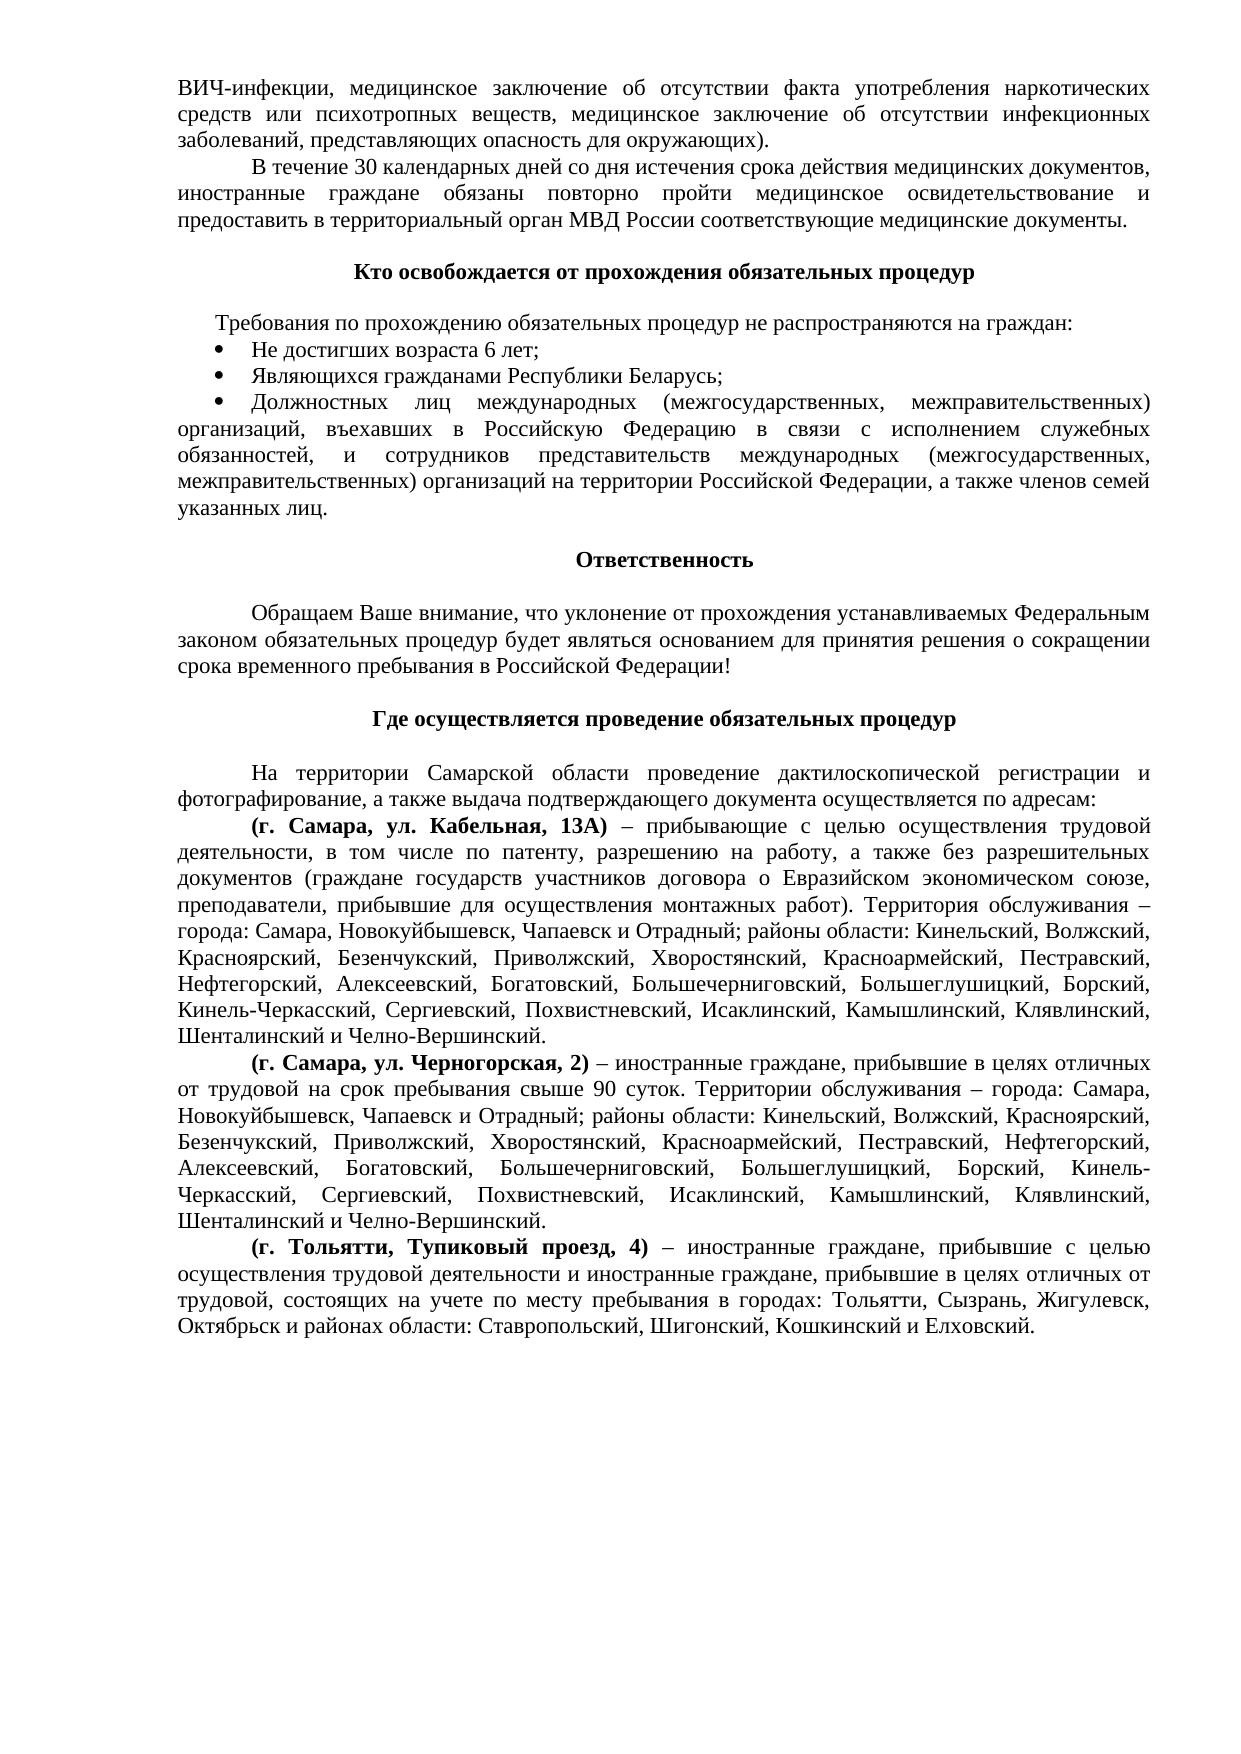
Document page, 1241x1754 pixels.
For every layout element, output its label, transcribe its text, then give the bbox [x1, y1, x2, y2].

text В течение 30 календарных дней со дня истечения срока действия медицинских документов, иностранные граждане обязаны повторно пройти медицинское освидетельствование и предоставить в территориальный орган МВД России соответствующие медицинские документы. [177, 153, 1152, 232]
text (г. Самара, ул. Кабельная, 13А) – прибывающие с целью осуществления трудовой деятельности, в том числе по патенту, разрешению на работу, а также без разрешительных документов (граждане государств участников договора о Евразийском экономическом союзе, преподаватели, прибывшие для осуществления монтажных работ). Территория обслуживания – города: Самара, Новокуйбышевск, Чапаевск и Отрадный; районы области: Кинельский, Волжский, Красноярский, Безенчукский, Приволжский, Хворостянский, Красноармейский, Пестравский, Нефтегорский, Алексеевский, Богатовский, Большечерниговский, Большеглушицкий, Борский, Кинель-Черкасский, Сергиевский, Похвистневский, Исаклинский, Камышлинский, Клявлинский, Шенталинский и Челно-Вершинский. [177, 812, 1152, 1049]
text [177, 74, 1152, 153]
text Кто освобождается от прохождения обязательных процедур [177, 258, 1152, 285]
text (г. Тольятти, Тупиковый проезд, 4) – иностранные граждане, прибывшие с целью осуществления трудовой деятельности и иностранные граждане, прибывшие в целях отличных от трудовой, состоящих на учете по месту пребывания в городах: Тольятти, Сызрань, Жигулевск, Октябрьск и районах области: Ставропольский, Шигонский, Кошкинский и Елховский. [177, 1233, 1152, 1339]
list Не достигших возраста 6 лет; [177, 336, 1152, 362]
list Являющихся гражданами Республики Беларусь; [177, 362, 1152, 388]
text На территории Самарской области проведение дактилоскопической регистрации и фотографирование, а также выдача подтверждающего документа осуществляется по адресам: [177, 759, 1152, 812]
text (г. Самара, ул. Черногорская, 2) – иностранные граждане, прибывшие в целях отличных от трудовой на срок пребывания свыше 90 суток. Территории обслуживания – города: Самара, Новокуйбышевск, Чапаевск и Отрадный; районы области: Кинельский, Волжский, Красноярский, Безенчукский, Приволжский, Хворостянский, Красноармейский, Пестравский, Нефтегорский, Алексеевский, Богатовский, Большечерниговский, Большеглушицкий, Борский, Кинель-Черкасский, Сергиевский, Похвистневский, Исаклинский, Камышлинский, Клявлинский, Шенталинский и Челно-Вершинский. [177, 1049, 1152, 1233]
text Ответственность [177, 547, 1152, 573]
text Где осуществляется проведение обязательных процедур [177, 705, 1152, 731]
text Требования по прохождению обязательных процедур не распространяются на граждан: [177, 309, 1152, 336]
list Должностных лиц международных (межгосударственных, межправительственных) организаций, въехавших в Российскую Федерацию в связи с исполнением служебных обязанностей, и сотрудников представительств международных (межгосударственных, межправительственных) организаций на территории Российской Федерации, а также членов семей указанных лиц. [177, 388, 1152, 520]
text Обращаем Ваше внимание, что уклонение от прохождения устанавливаемых Федеральным законом обязательных процедур будет являться основанием для принятия решения о сокращении срока временного пребывания в Российской Федерации! [177, 599, 1152, 678]
